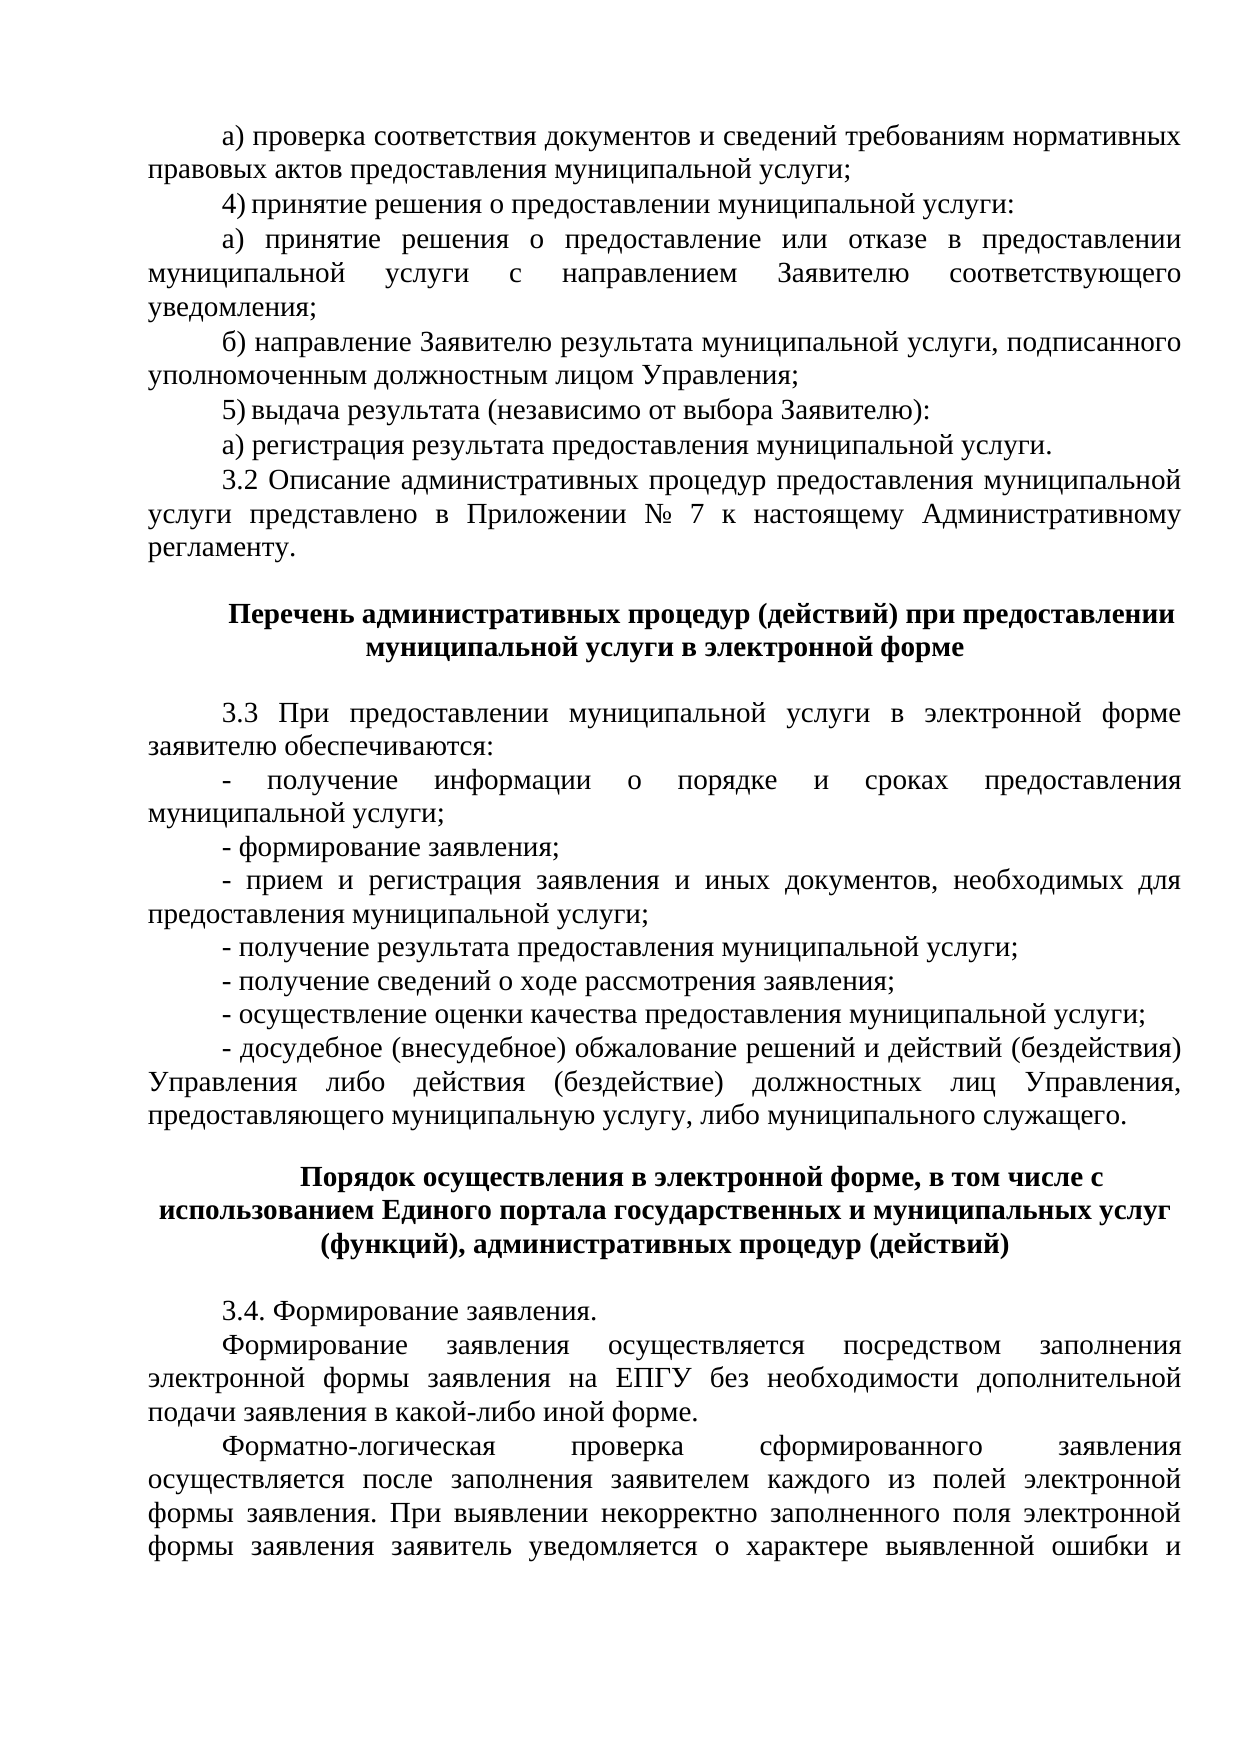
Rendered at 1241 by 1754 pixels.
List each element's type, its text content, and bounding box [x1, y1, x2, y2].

text - досудебное (внесудебное) обжалование решений и действий (бездействия) Управления либо действия (бездействие) должностных лиц Управления, предоставляющего муниципальную услугу, либо муниципального служащего. [148, 1030, 1182, 1131]
text 3.4. Формирование заявления. [148, 1293, 1182, 1327]
text - получение сведений о ходе рассмотрения заявления; [148, 963, 1182, 997]
text Перечень административных процедур (действий) при предоставлении муниципальной услуги в электронной форме [148, 596, 1182, 663]
text Порядок осуществления в электронной форме, в том числе с использованием Единого портала государственных и муниципальных услуг (функций), административных процедур (действий) [148, 1159, 1182, 1259]
text - формирование заявления; [148, 829, 1182, 862]
text - получение результата предоставления муниципальной услуги; [148, 929, 1182, 963]
text а) принятие решения о предоставление или отказе в предоставлении муниципальной услуги с направлением Заявителю соответствующего уведомления; [148, 222, 1182, 322]
text б) направление Заявителю результата муниципальной услуги, подписанного уполномоченным должностным лицом Управления; [148, 324, 1182, 391]
text - прием и регистрация заявления и иных документов, необходимых для предоставления муниципальной услуги; [148, 862, 1182, 929]
text Формирование заявления осуществляется посредством заполнения электронной формы заявления на ЕПГУ без необходимости дополнительной подачи заявления в какой-либо иной форме. [148, 1327, 1182, 1428]
list выдача результата (независимо от выбора Заявителю): [148, 392, 1182, 426]
text а) регистрация результата предоставления муниципальной услуги. [148, 427, 1182, 461]
text 3.2 Описание административных процедур предоставления муниципальной услуги представлено в Приложении № 7 к настоящему Административному регламенту. [148, 462, 1182, 563]
list принятие решения о предоставлении муниципальной услуги: [148, 187, 1182, 220]
text 3.3 При предоставлении муниципальной услуги в электронной форме заявителю обеспечиваются: [148, 695, 1182, 762]
text - получение информации о порядке и сроках предоставления муниципальной услуги; [148, 762, 1182, 829]
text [148, 1428, 1182, 1562]
text а) проверка соответствия документов и сведений требованиям нормативных правовых актов предоставления муниципальной услуги; [148, 118, 1182, 185]
text - осуществление оценки качества предоставления муниципальной услуги; [148, 997, 1182, 1030]
